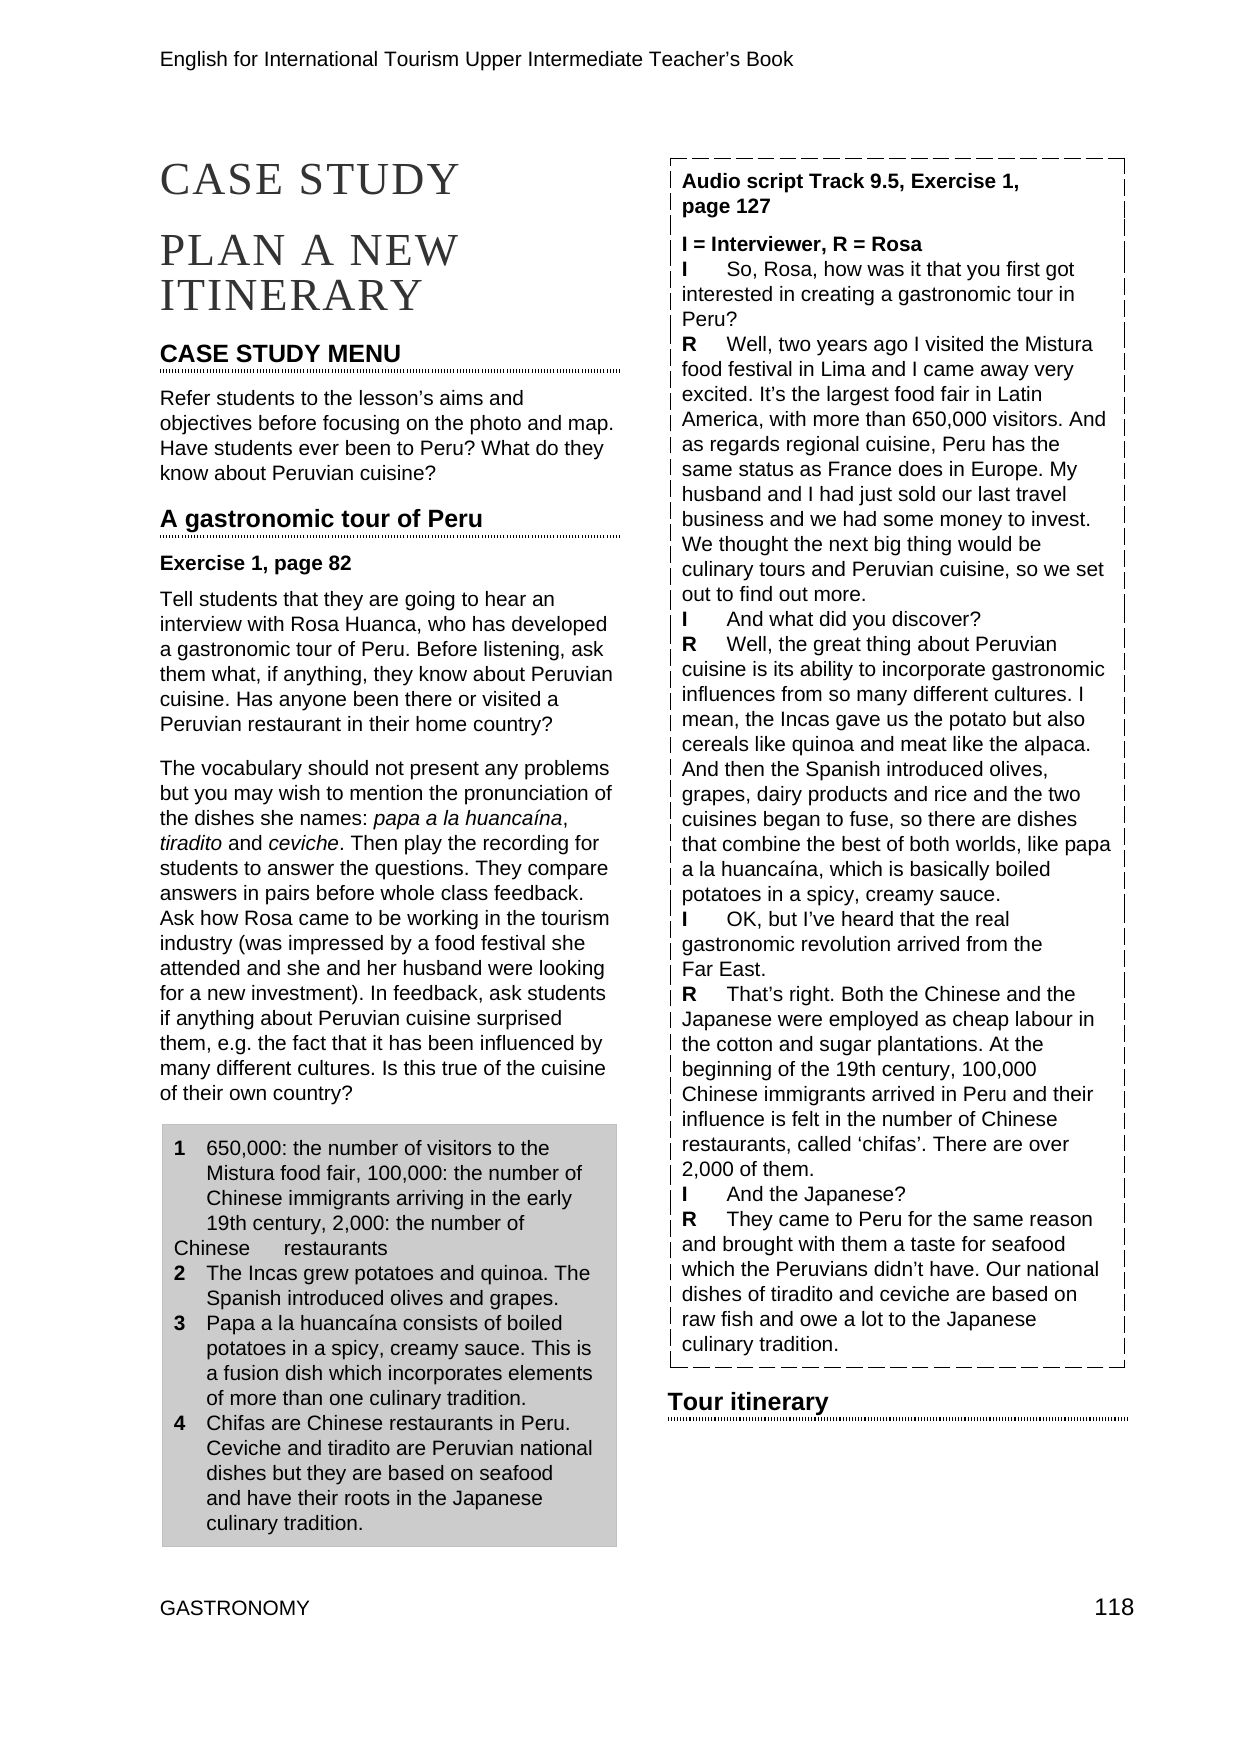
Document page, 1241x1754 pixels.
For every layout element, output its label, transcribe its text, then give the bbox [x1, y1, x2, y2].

text CAse study [159, 157, 620, 203]
text Audio script Track 9.5, Exercise 1, page 127 [670, 157, 1125, 219]
text Refer students to the lesson’s aims and objectives before focusing on the photo and map. Have students ever been to Peru? What do they know about Peruvian cuisine? [159, 385, 620, 485]
text I And the Japanese? [670, 1170, 1125, 1195]
list 4 Chifas are Chinese restaurants in Peru. Ceviche and tiradito are Peruvian national dishes but they are based on seafood and have their roots in the Japanese culinary tradition. [163, 1399, 616, 1546]
text Tour itinerary [667, 1387, 1128, 1421]
text I = Interviewer, R = Rosa [670, 220, 1125, 245]
text R They came to Peru for the same reason and brought with them a taste for seafood which the Peruvians didn’t have. Our national dishes of tiradito and ceviche are based on raw fish and owe a lot to the Japanese culinary tradition. [670, 1195, 1125, 1368]
list 1 650,000: the number of visitors to the Mistura food fair, 100,000: the number of Chinese immigrants arriving in the early 19th century, 2,000: the number of Chinese restaurants [163, 1125, 616, 1249]
text R Well, two years ago I visited the Mistura food festival in Lima and I came away very excited. It’s the largest food fair in Latin America, with more than 650,000 visitors. And as regards regional cuisine, Peru has the same status as France does in Europe. My husband and I had just sold our last travel business and we had some money to invest. We thought the next big thing would be culinary tours and Peruvian cuisine, so we set out to find out more. [670, 320, 1125, 595]
text Tell students that they are going to hear an interview with Rosa Huanca, who has developed a gastronomic tour of Peru. Before listening, ask them what, if anything, they know about Peruvian cuisine. Has anyone been there or visited a Peruvian restaurant in their home country? [159, 587, 620, 737]
text Exercise 1, page 82 [159, 550, 620, 574]
list 3 Papa a la huancaína consists of boiled potatoes in a spicy, creamy sauce. This is a fusion dish which incorporates elements of more than one culinary tradition. [163, 1299, 616, 1399]
text R Well, the great thing about Peruvian cuisine is its ability to incorporate gastronomic influences from so many different cultures. I mean, the Incas gave us the potato but also cereals like quinoa and meat like the alpaca. And then the Spanish introduced olives, grapes, dairy products and rice and the two cuisines began to fuse, so there are dishes that combine the best of both worlds, like papa a la huancaína, which is basically boiled potatoes in a spicy, creamy sauce. [670, 620, 1125, 895]
text A gastronomic tour of Peru [159, 504, 620, 538]
text CASE STUDY MENU [159, 339, 620, 373]
text R That’s right. Both the Chinese and the Japanese were employed as cheap labour in the cotton and sugar plantations. At the beginning of the 19th century, 100,000 Chinese immigrants arrived in Peru and their influence is felt in the number of Chinese restaurants, called ‘chifas’. There are over 2,000 of them. [670, 970, 1125, 1170]
list 2 The Incas grew potatoes and quinoa. The Spanish introduced olives and grapes. [163, 1249, 616, 1299]
text The vocabulary should not present any problems but you may wish to mention the pronunciation of the dishes she names: papa a la huancaína, tiradito and ceviche. Then play the recording for students to answer the questions. They compare answers in pairs before whole class feedback. Ask how Rosa came to be working in the tourism industry (was impressed by a food festival she attended and she and her husband were looking for a new investment). In feedback, ask students if anything about Peruvian cuisine surprised them, e.g. the fact that it has been influenced by many different cultures. Is this true of the cuisine of their own country? [159, 756, 620, 1106]
text I OK, but I’ve heard that the real gastronomic revolution arrived from the Far East. [670, 895, 1125, 970]
text I So, Rosa, how was it that you first got interested in creating a gastronomic tour in Peru? [670, 245, 1125, 320]
text I And what did you discover? [670, 595, 1124, 620]
text Plan a new itinerary [159, 228, 620, 320]
